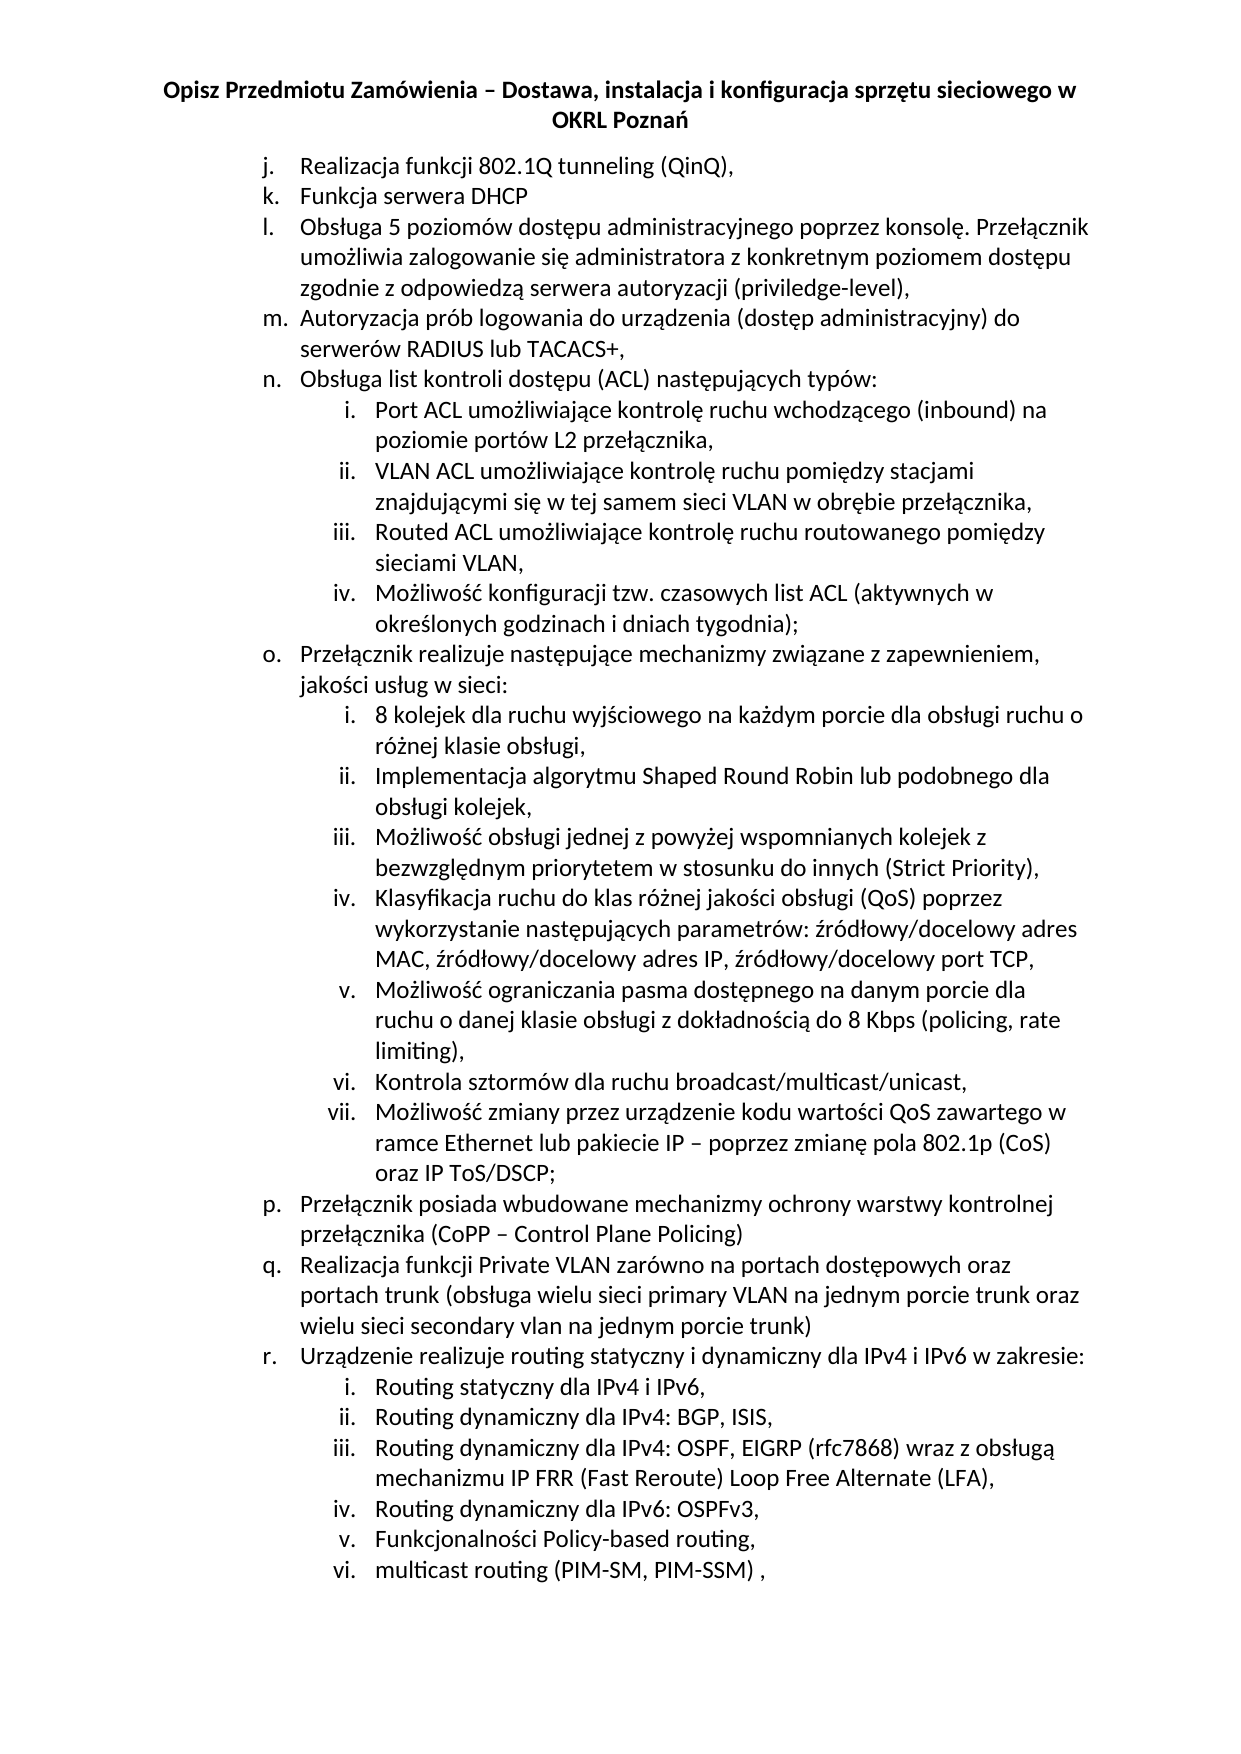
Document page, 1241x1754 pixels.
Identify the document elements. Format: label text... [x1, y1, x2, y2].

list Port ACL umożliwiające kontrolę ruchu wchodzącego (inbound) na poziomie portów L2 przełącznika, [356, 394, 1090, 455]
list multicast routing (PIM-SM, PIM-SSM) , [356, 1554, 1090, 1584]
list Funkcjonalności Policy-based routing, [356, 1523, 1090, 1554]
list Obsługa 5 poziomów dostępu administracyjnego poprzez konsolę. Przełącznik umożliwia zalogowanie się administratora z konkretnym poziomem dostępu zgodnie z odpowiedzą serwera autoryzacji (priviledge-level), [262, 211, 1090, 303]
list Routed ACL umożliwiające kontrolę ruchu routowanego pomiędzy sieciami VLAN, [356, 516, 1090, 577]
list VLAN ACL umożliwiające kontrolę ruchu pomiędzy stacjami znajdującymi się w tej samem sieci VLAN w obrębie przełącznika, [356, 455, 1090, 516]
list Klasyfikacja ruchu do klas różnej jakości obsługi (QoS) poprzez wykorzystanie następujących parametrów: źródłowy/docelowy adres MAC, źródłowy/docelowy adres IP, źródłowy/docelowy port TCP, [356, 882, 1090, 974]
list Przełącznik posiada wbudowane mechanizmy ochrony warstwy kontrolnej przełącznika (CoPP – Control Plane Policing) [262, 1188, 1090, 1249]
list Implementacja algorytmu Shaped Round Robin lub podobnego dla obsługi kolejek, [356, 760, 1090, 821]
list Możliwość zmiany przez urządzenie kodu wartości QoS zawartego w ramce Ethernet lub pakiecie IP – poprzez zmianę pola 802.1p (CoS) oraz IP ToS/DSCP; [356, 1096, 1090, 1188]
list Funkcja serwera DHCP [262, 181, 1090, 211]
list Możliwość ograniczania pasma dostępnego na danym porcie dla ruchu o danej klasie obsługi z dokładnością do 8 Kbps (policing, rate limiting), [356, 974, 1090, 1066]
list Routing dynamiczny dla IPv6: OSPFv3, [356, 1493, 1090, 1523]
list Możliwość obsługi jednej z powyżej wspomnianych kolejek z bezwzględnym priorytetem w stosunku do innych (Strict Priority), [356, 821, 1090, 882]
list Routing statyczny dla IPv4 i IPv6, [356, 1371, 1090, 1401]
list Możliwość konfiguracji tzw. czasowych list ACL (aktywnych w określonych godzinach i dniach tygodnia); [356, 577, 1090, 638]
list Urządzenie realizuje routing statyczny i dynamiczny dla IPv4 i IPv6 w zakresie: [262, 1340, 1090, 1371]
list Autoryzacja prób logowania do urządzenia (dostęp administracyjny) do serwerów RADIUS lub TACACS+, [262, 303, 1090, 364]
list Realizacja funkcji Private VLAN zarówno na portach dostępowych oraz portach trunk (obsługa wielu sieci primary VLAN na jednym porcie trunk oraz wielu sieci secondary vlan na jednym porcie trunk) [262, 1249, 1090, 1340]
list Kontrola sztormów dla ruchu broadcast/multicast/unicast, [356, 1066, 1090, 1096]
list Obsługa list kontroli dostępu (ACL) następujących typów: [262, 364, 1090, 394]
list Routing dynamiczny dla IPv4: BGP, ISIS, [356, 1401, 1090, 1432]
list Przełącznik realizuje następujące mechanizmy związane z zapewnieniem, jakości usług w sieci: [262, 638, 1090, 699]
list 8 kolejek dla ruchu wyjściowego na każdym porcie dla obsługi ruchu o różnej klasie obsługi, [356, 699, 1090, 760]
list Routing dynamiczny dla IPv4: OSPF, EIGRP (rfc7868) wraz z obsługą mechanizmu IP FRR (Fast Reroute) Loop Free Alternate (LFA), [356, 1432, 1090, 1493]
list Realizacja funkcji 802.1Q tunneling (QinQ), [262, 150, 1090, 181]
